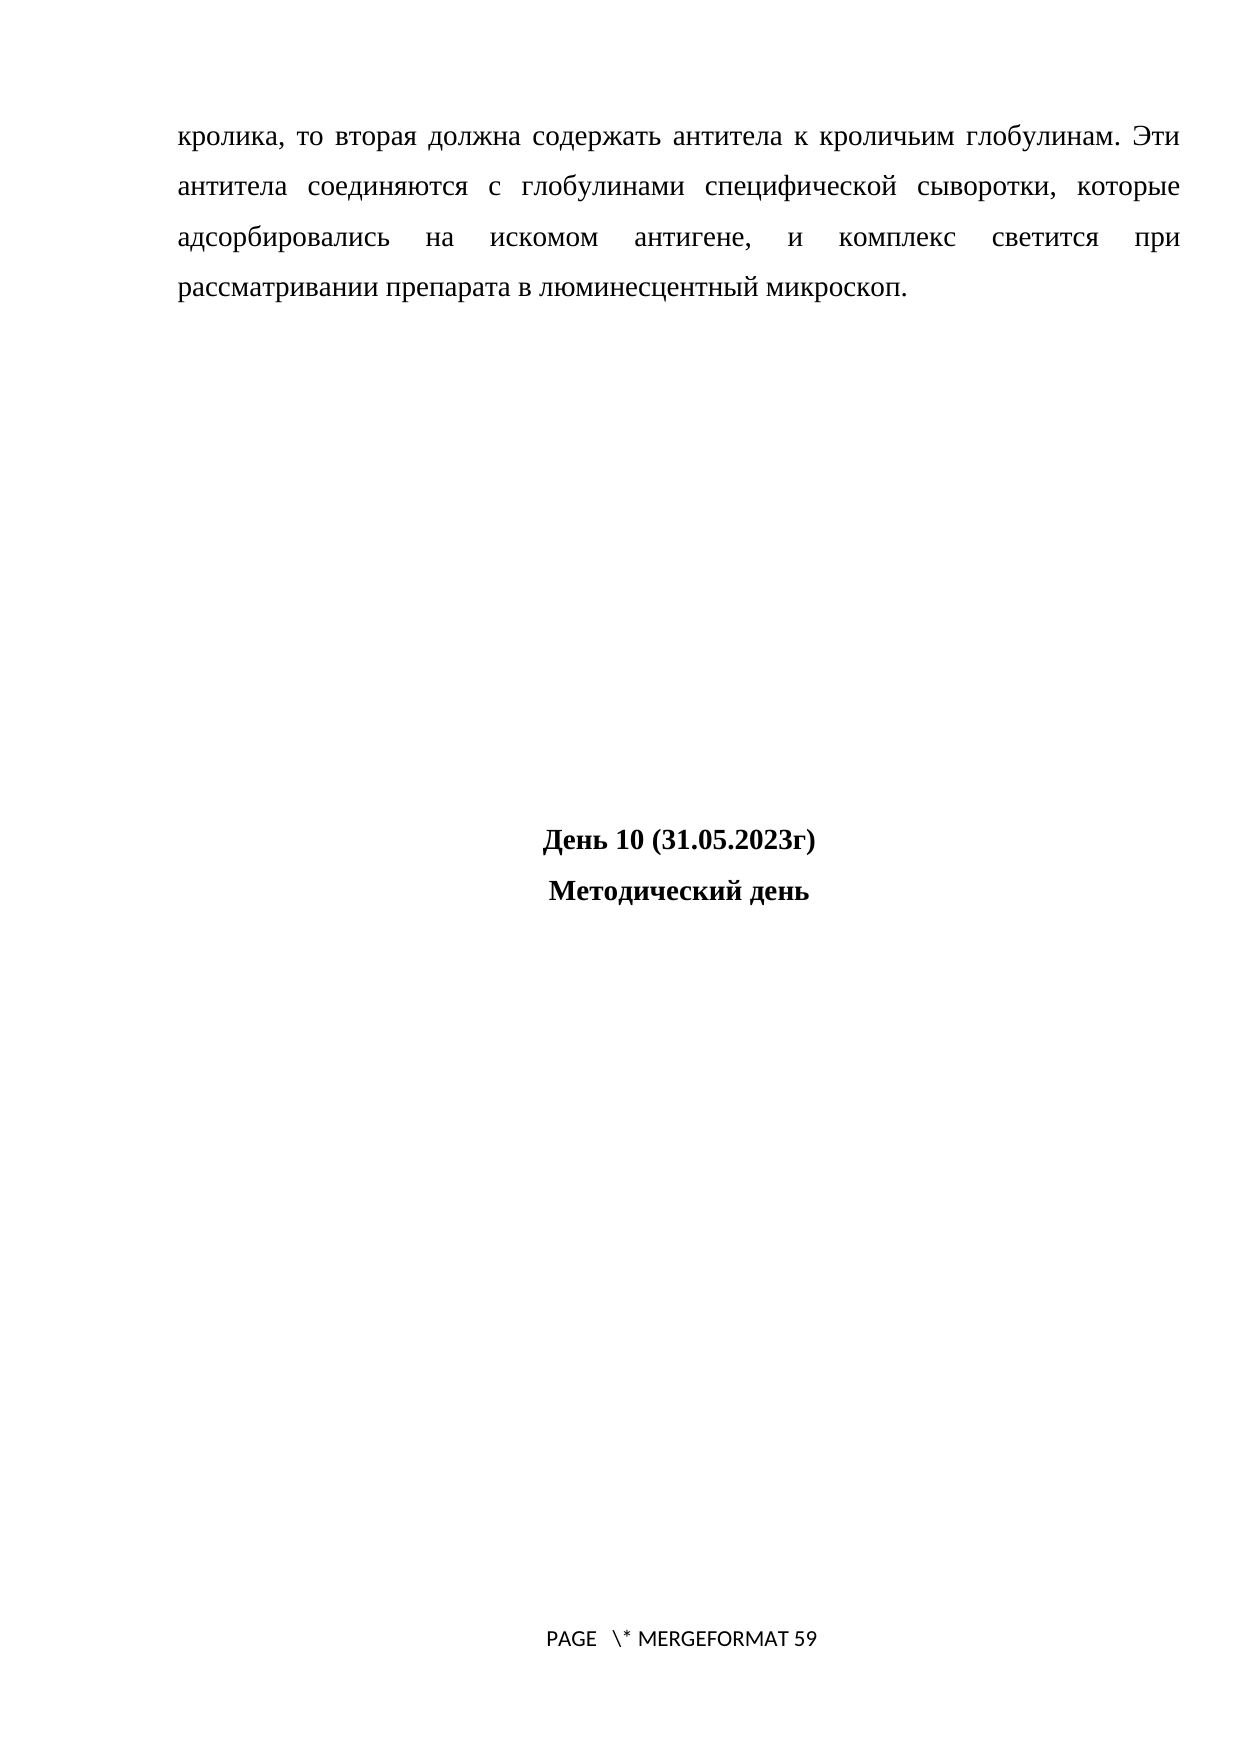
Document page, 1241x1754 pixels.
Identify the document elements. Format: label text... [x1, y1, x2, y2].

text День 10 (31.05.2023г) [177, 822, 1181, 856]
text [177, 118, 1181, 303]
text Методический день [177, 873, 1181, 906]
